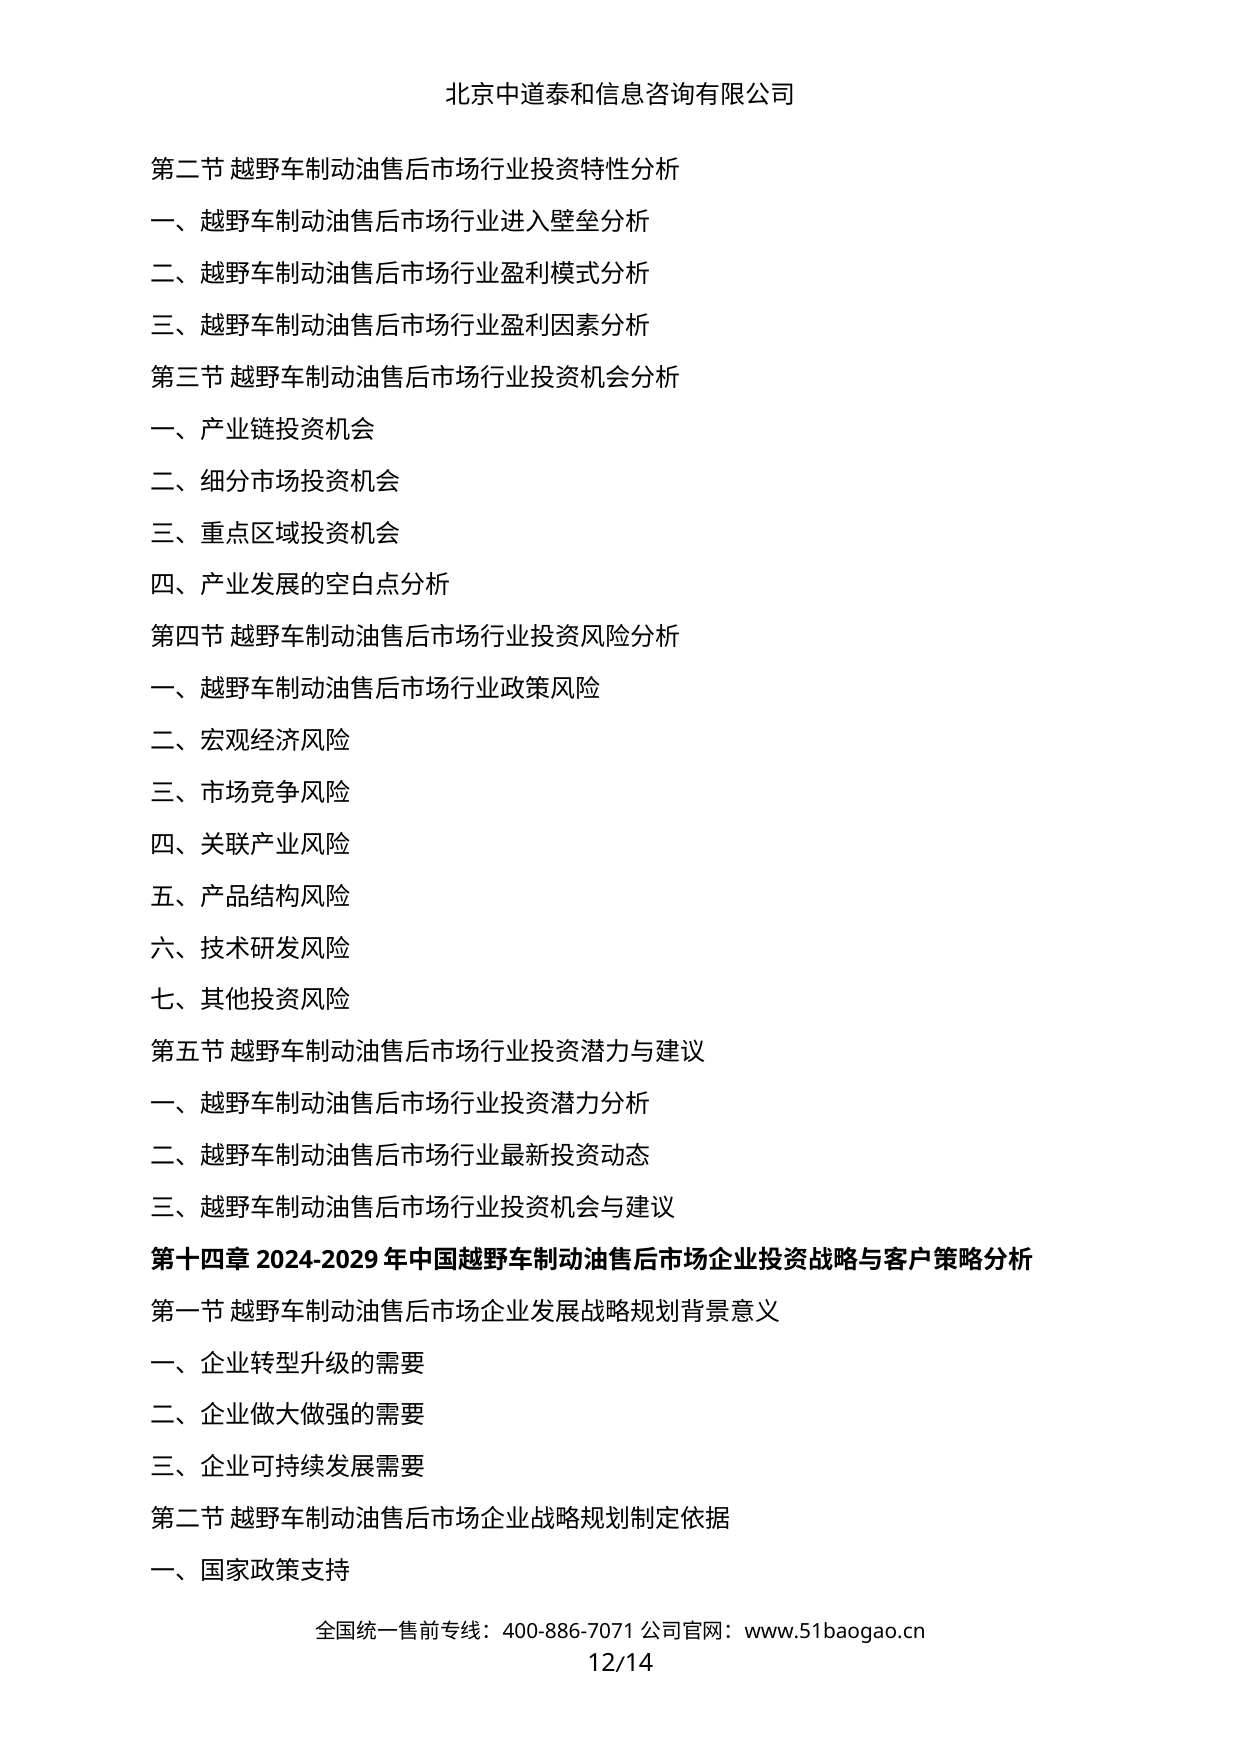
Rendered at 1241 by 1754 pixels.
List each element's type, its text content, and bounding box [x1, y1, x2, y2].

text 三、重点区域投资机会 [150, 513, 1090, 549]
text 一、越野车制动油售后市场行业进入壁垒分析 [150, 202, 1090, 238]
text 第二节 越野车制动油售后市场企业战略规划制定依据 [150, 1499, 1090, 1535]
text 二、企业做大做强的需要 [150, 1395, 1090, 1431]
text 二、细分市场投资机会 [150, 461, 1090, 497]
text 第三节 越野车制动油售后市场行业投资机会分析 [150, 357, 1090, 394]
text 四、产业发展的空白点分析 [150, 565, 1090, 601]
text 三、市场竞争风险 [150, 772, 1090, 809]
text 第二节 越野车制动油售后市场行业投资特性分析 [150, 150, 1090, 186]
text 一、越野车制动油售后市场行业投资潜力分析 [150, 1084, 1090, 1120]
text 六、技术研发风险 [150, 928, 1090, 964]
text 一、企业转型升级的需要 [150, 1343, 1090, 1379]
text 第十四章 2024-2029年中国越野车制动油售后市场企业投资战略与客户策略分析 [150, 1239, 1090, 1276]
text 第四节 越野车制动油售后市场行业投资风险分析 [150, 617, 1090, 653]
text 三、企业可持续发展需要 [150, 1447, 1090, 1483]
text 七、其他投资风险 [150, 980, 1090, 1016]
text 第一节 越野车制动油售后市场企业发展战略规划背景意义 [150, 1291, 1090, 1327]
text 二、越野车制动油售后市场行业最新投资动态 [150, 1136, 1090, 1172]
text 一、越野车制动油售后市场行业政策风险 [150, 669, 1090, 705]
text 二、宏观经济风险 [150, 721, 1090, 757]
text 一、国家政策支持 [150, 1551, 1090, 1587]
text 三、越野车制动油售后市场行业盈利因素分析 [150, 306, 1090, 342]
text 五、产品结构风险 [150, 876, 1090, 912]
text 一、产业链投资机会 [150, 409, 1090, 446]
text 四、关联产业风险 [150, 824, 1090, 861]
text 第五节 越野车制动油售后市场行业投资潜力与建议 [150, 1032, 1090, 1068]
text 三、越野车制动油售后市场行业投资机会与建议 [150, 1187, 1090, 1224]
text 二、越野车制动油售后市场行业盈利模式分析 [150, 254, 1090, 290]
